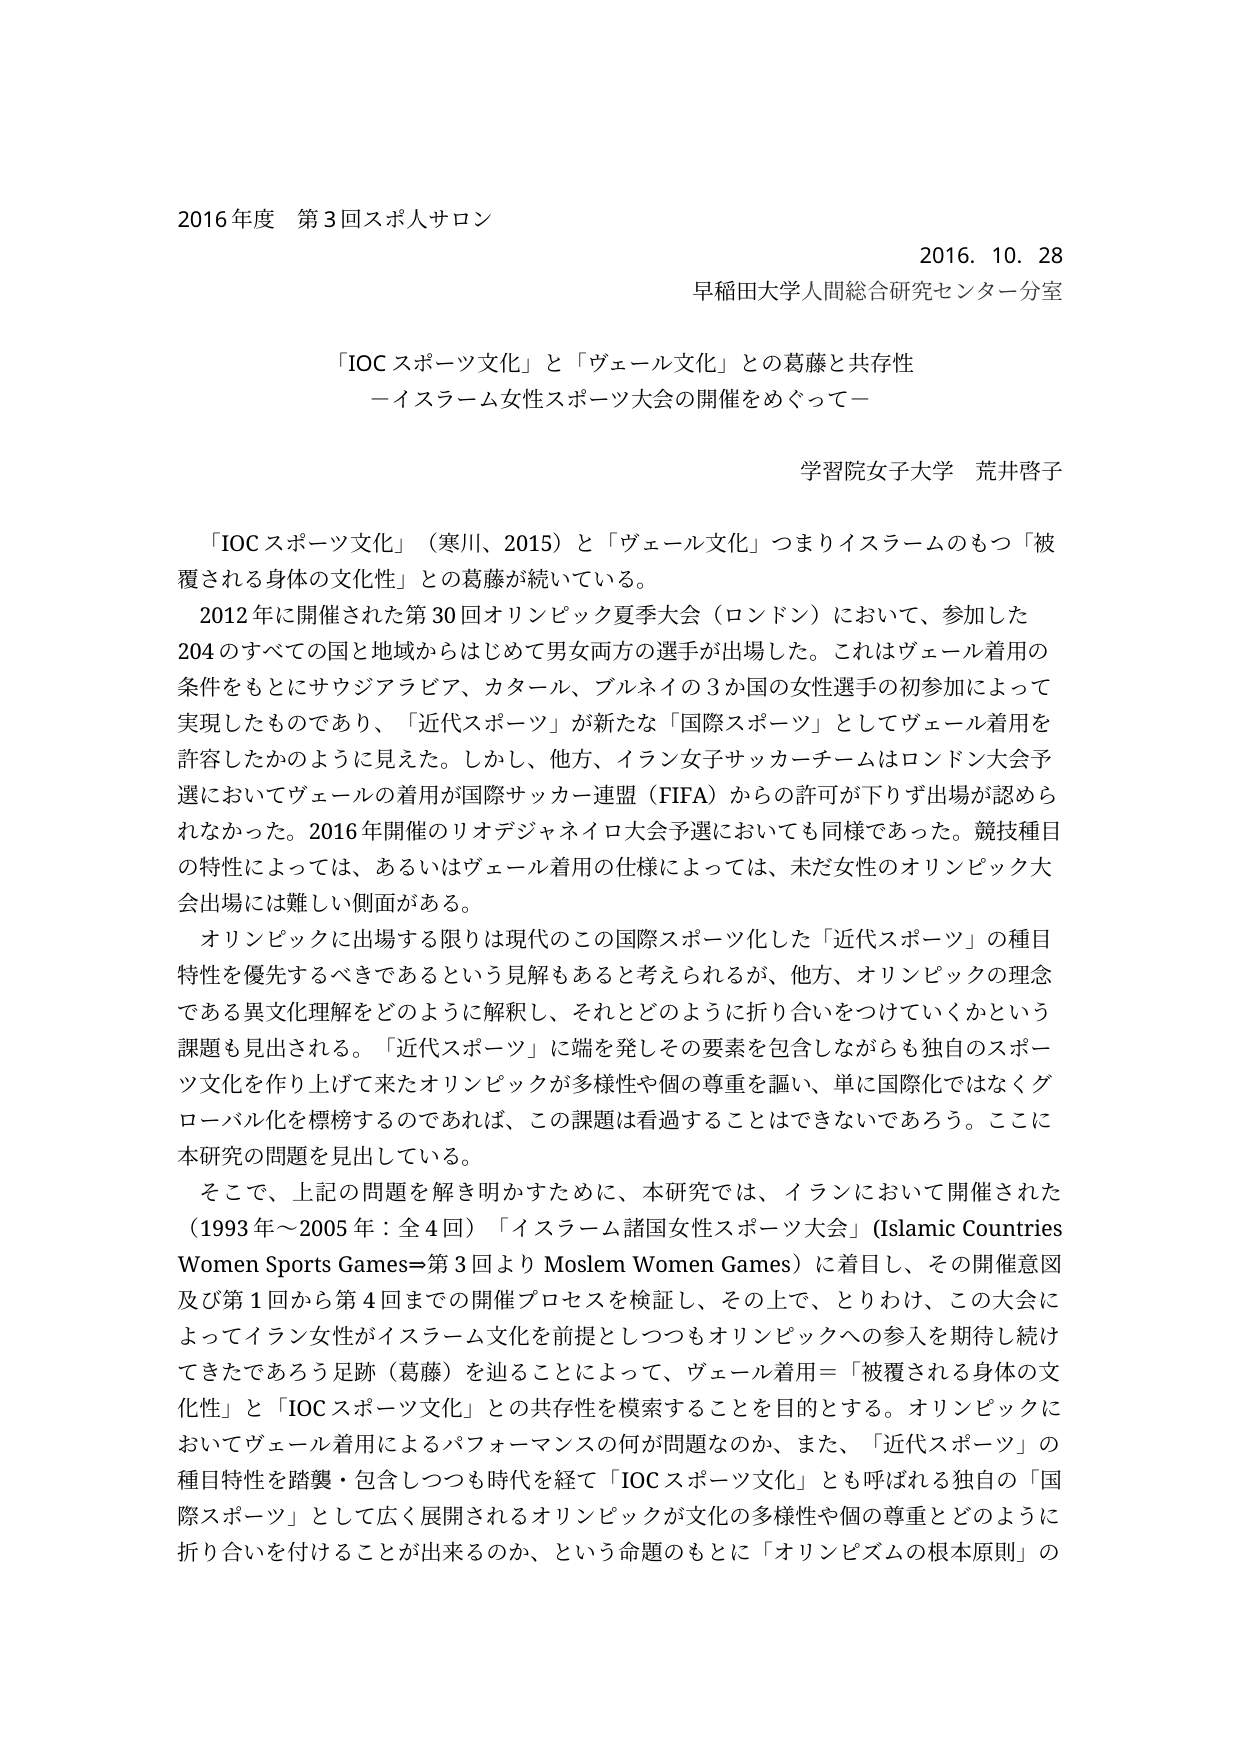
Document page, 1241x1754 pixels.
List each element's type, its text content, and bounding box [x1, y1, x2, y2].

text 早稲田大学人間総合研究センター分室 [177, 272, 1063, 308]
text 2016年度 第3回スポ人サロン [177, 199, 1063, 236]
text 「IOCスポーツ文化」と「ヴェール文化」との葛藤と共存性 [177, 344, 1063, 380]
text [177, 1173, 1063, 1569]
text －イスラーム女性スポーツ大会の開催をめぐって－ [177, 380, 1063, 416]
text 2016．10．28 [177, 236, 1063, 272]
text 「IOCスポーツ文化」（寒川、2015）と「ヴェール文化」つまりイスラームのもつ「被覆される身体の文化性」との葛藤が続いている。 [177, 524, 1063, 596]
text 2012年に開催された第30回オリンピック夏季大会（ロンドン）において、参加した204のすべての国と地域からはじめて男女両方の選手が出場した。これはヴェール着用の条件をもとにサウジアラビア、カタール、ブルネイの３か国の女性選手の初参加によって実現したものであり、「近代スポーツ」が新たな「国際スポーツ」としてヴェール着用を許容したかのように見えた。しかし、他方、イラン女子サッカーチームはロンドン大会予選においてヴェールの着用が国際サッカー連盟（FIFA）からの許可が下りず出場が認められなかった。2016年開催のリオデジャネイロ大会予選においても同様であった。競技種目の特性によっては、あるいはヴェール着用の仕様によっては、未だ女性のオリンピック大会出場には難しい側面がある。 [177, 596, 1063, 920]
text 学習院女子大学 荒井啓子 [177, 452, 1063, 488]
text オリンピックに出場する限りは現代のこの国際スポーツ化した「近代スポーツ」の種目特性を優先するべきであるという見解もあると考えられるが、他方、オリンピックの理念である異文化理解をどのように解釈し、それとどのように折り合いをつけていくかという課題も見出される。「近代スポーツ」に端を発しその要素を包含しながらも独自のスポーツ文化を作り上げて来たオリンピックが多様性や個の尊重を謳い、単に国際化ではなくグローバル化を標榜するのであれば、この課題は看過することはできないであろう。ここに本研究の問題を見出している。 [177, 920, 1063, 1173]
